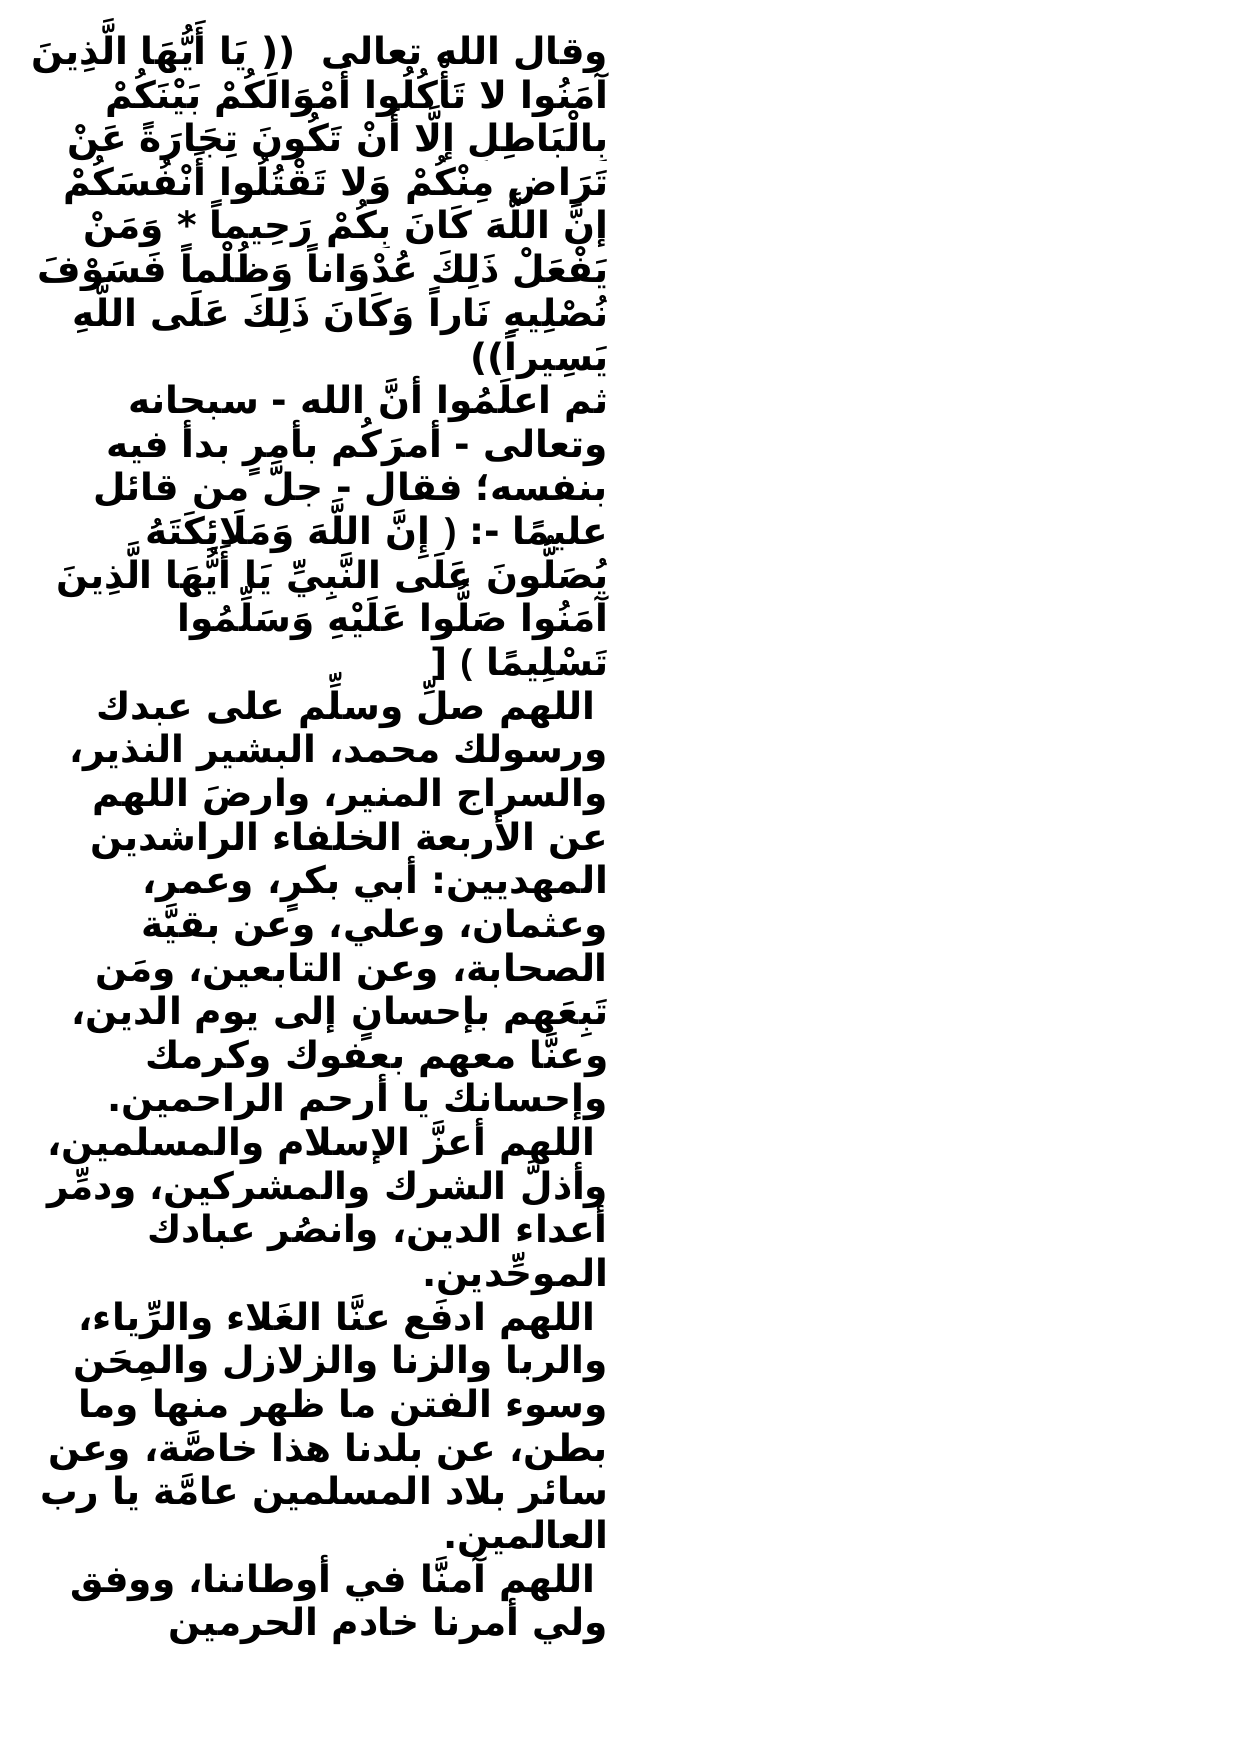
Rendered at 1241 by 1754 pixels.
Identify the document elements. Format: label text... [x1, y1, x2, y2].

text اللهم أعزَّ الإسلام والمسلمين، وأذلَّ الشرك والمشركين، ودمِّر أعداء الدين، وانصُر عبادك الموحِّدين. [29, 1121, 608, 1295]
text وقال الله تعالى (( يَا أَيُّهَا الَّذِينَ آمَنُوا لا تَأْكُلُوا أَمْوَالَكُمْ بَيْنَكُمْ بِالْبَاطِلِ إِلَّا أَنْ تَكُونَ تِجَارَةً عَنْ تَرَاضٍ مِنْكُمْ وَلا تَقْتُلُوا أَنْفُسَكُمْ إِنَّ اللَّهَ كَانَ بِكُمْ رَحِيماً * وَمَنْ يَفْعَلْ ذَلِكَ عُدْوَاناً وَظُلْماً فَسَوْفَ نُصْلِيهِ نَاراً وَكَانَ ذَلِكَ عَلَى اللَّهِ يَسِيراً)) [29, 29, 470, 379]
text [29, 1557, 608, 1644]
text اللهم ادفَع عنَّا الغَلاء والرِّياء، والربا والزنا والزلازل والمِحَن وسوء الفتن ما ظهر منها وما بطن، عن بلدنا هذا خاصَّة، وعن سائر بلاد المسلمين عامَّة يا رب العالمين. [29, 1295, 608, 1557]
text اللهم صلِّ وسلِّم على عبدك ورسولك محمد، البشير النذير، والسراج المنير، وارضَ اللهم عن الأربعة الخلفاء الراشدين المهديين: أبي بكرٍ، وعمر، وعثمان، وعلي، وعن بقيَّة الصحابة، وعن التابعين، ومَن تَبِعَهم بإحسانٍ إلى يوم الدين، وعنَّا معهم بعفوك وكرمك وإحسانك يا أرحم الراحمين. [29, 684, 608, 1121]
text ثم اعلَمُوا أنَّ الله - سبحانه وتعالى - أمرَكُم بأمرٍ بدأ فيه بنفسه؛ فقال - جلَّ من قائل عليمًا -: ﴿ إِنَّ اللَّهَ وَمَلَائِكَتَهُ يُصَلُّونَ عَلَى النَّبِيِّ يَا أَيُّهَا الَّذِينَ آمَنُوا صَلُّوا عَلَيْهِ وَسَلِّمُوا تَسْلِيمًا ﴾ [ [29, 379, 608, 684]
